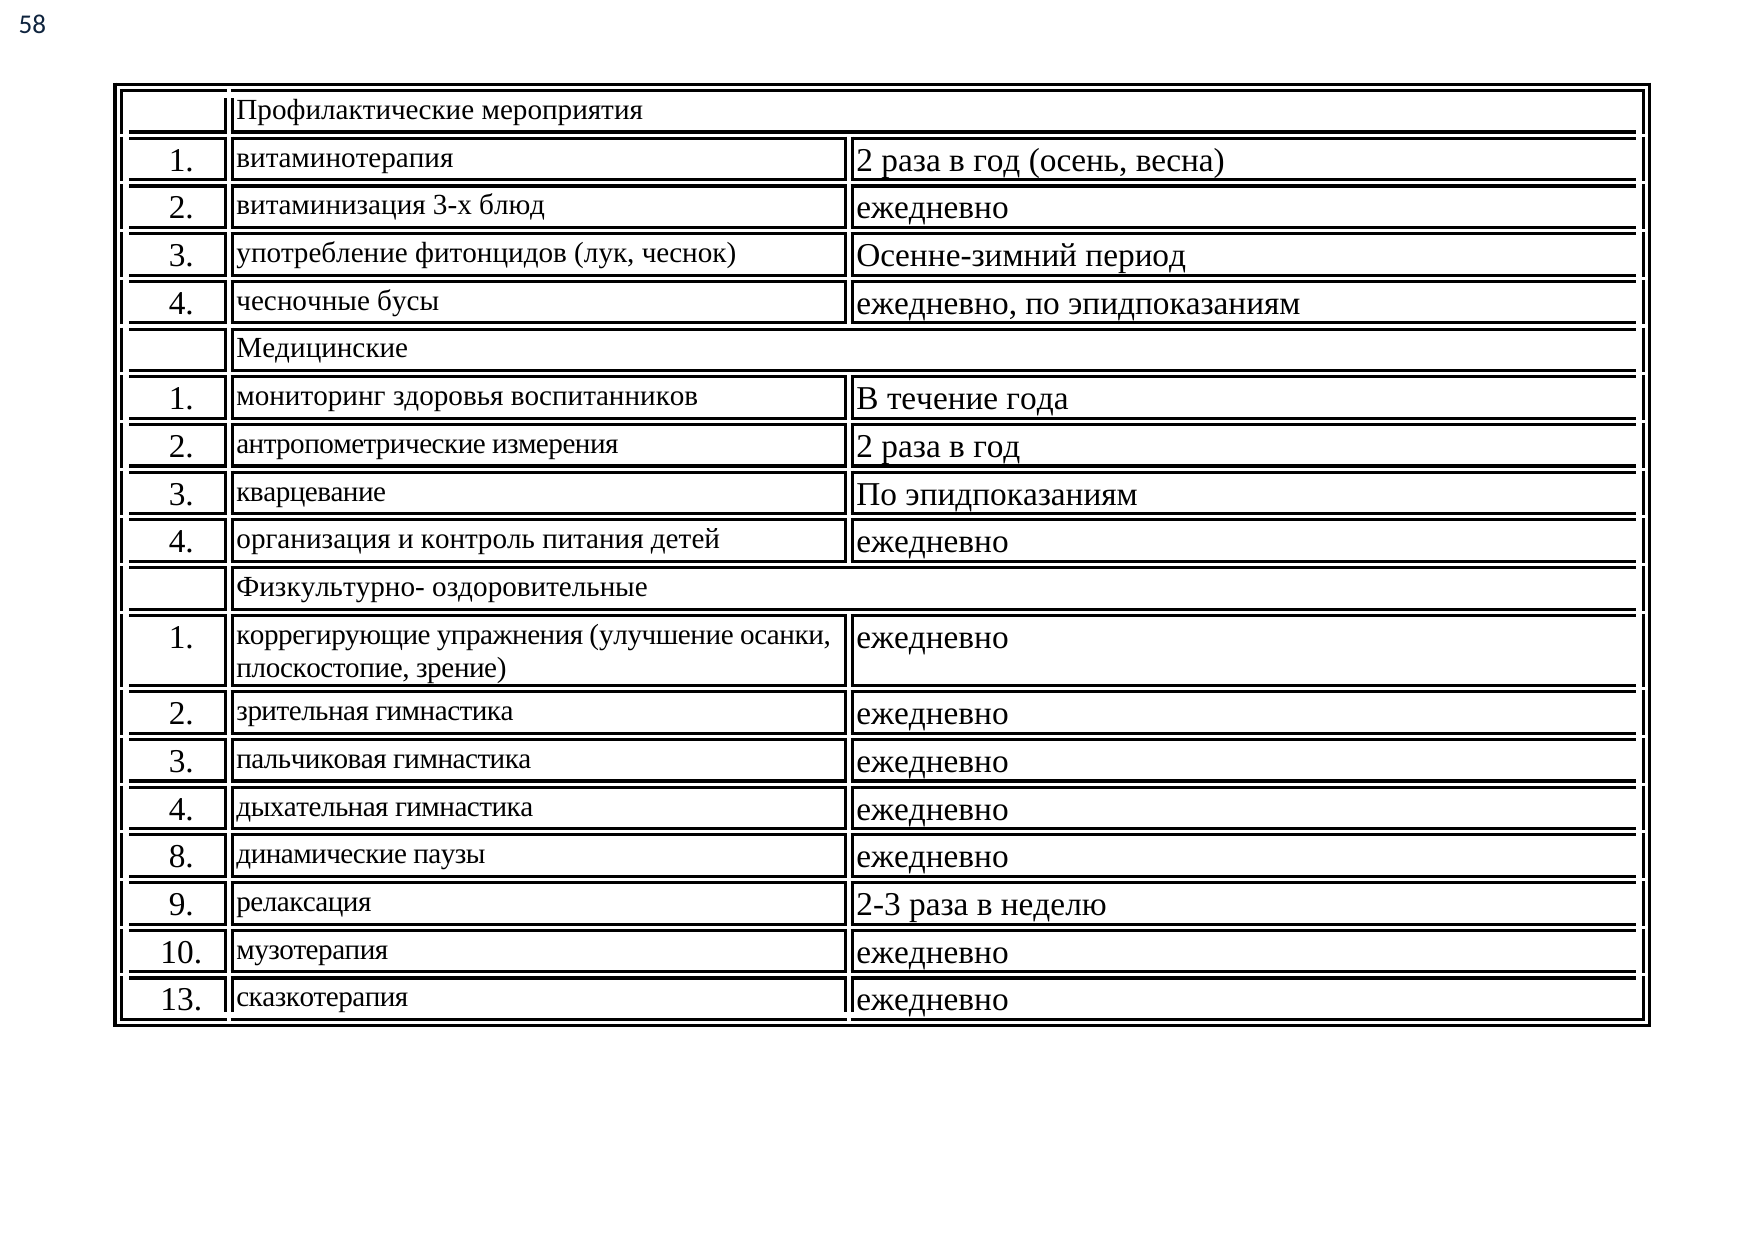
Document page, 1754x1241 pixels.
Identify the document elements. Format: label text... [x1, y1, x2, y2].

table_cell музотерапия [229, 923, 849, 970]
table_cell 2 раза в год [849, 417, 1646, 464]
table_cell сказкотерапия [229, 970, 849, 1018]
table_cell релаксация [229, 875, 849, 922]
table_cell [118, 560, 229, 607]
table_cell 2. [118, 417, 229, 464]
table_cell употребление фитонцидов (лук, чеснок) [229, 226, 849, 273]
table_cell антропометрические измерения [229, 417, 849, 464]
table_cell 10. [118, 923, 229, 970]
table_cell ежедневно [849, 608, 1646, 684]
table_cell 4. [118, 274, 229, 321]
table_cell 1. [118, 130, 229, 178]
table_cell ежедневно [849, 779, 1646, 827]
table_cell чесночные бусы [229, 274, 849, 321]
table_cell пальчиковая гимнастика [229, 732, 849, 779]
table_cell витаминотерапия [229, 130, 849, 178]
table_cell организация и контроль питания детей [229, 512, 849, 560]
table_cell 1. [118, 369, 229, 417]
table_cell коррегирующие упражнения (улучшение осанки, плоскостопие, зрение) [229, 608, 849, 684]
table_cell ежедневно [849, 684, 1646, 732]
table_cell 4. [118, 779, 229, 827]
table_cell 4. [118, 512, 229, 560]
table_cell динамические паузы [229, 827, 849, 875]
table_cell 3. [118, 732, 229, 779]
table_cell Физкультурно- оздоровительные [229, 560, 1646, 607]
table_cell 2-3 раза в неделю [849, 875, 1646, 922]
table_cell ежедневно [849, 512, 1646, 560]
table_cell 1. [118, 608, 229, 684]
table_cell дыхательная гимнастика [229, 779, 849, 827]
table_cell 2 раза в год (осень, весна) [849, 130, 1646, 178]
table_cell кварцевание [229, 464, 849, 512]
table_cell По эпидпоказаниям [849, 464, 1646, 512]
table_cell ежедневно, по эпидпоказаниям [849, 274, 1646, 321]
table_cell ежедневно [849, 732, 1646, 779]
table_cell 2. [118, 684, 229, 732]
table_cell 2. [118, 178, 229, 226]
table_cell ежедневно [849, 923, 1646, 970]
table_cell зрительная гимнастика [229, 684, 849, 732]
table_cell ежедневно [849, 178, 1646, 226]
table_cell ежедневно [849, 970, 1646, 1018]
table_cell Профилактические мероприятия [229, 86, 1646, 130]
table_cell 3. [118, 226, 229, 273]
table_cell 8. [118, 827, 229, 875]
table_cell 13. [118, 970, 229, 1018]
table_cell Осенне-зимний период [849, 226, 1646, 273]
table_cell мониторинг здоровья воспитанников [229, 369, 849, 417]
table_cell В течение года [849, 369, 1646, 417]
table_cell [118, 321, 229, 369]
table_cell витаминизация 3-х блюд [229, 178, 849, 226]
table_cell Медицинские [229, 321, 1646, 369]
table_cell 9. [118, 875, 229, 922]
table_cell ежедневно [849, 827, 1646, 875]
table_cell [118, 86, 229, 130]
table_cell 3. [118, 464, 229, 512]
